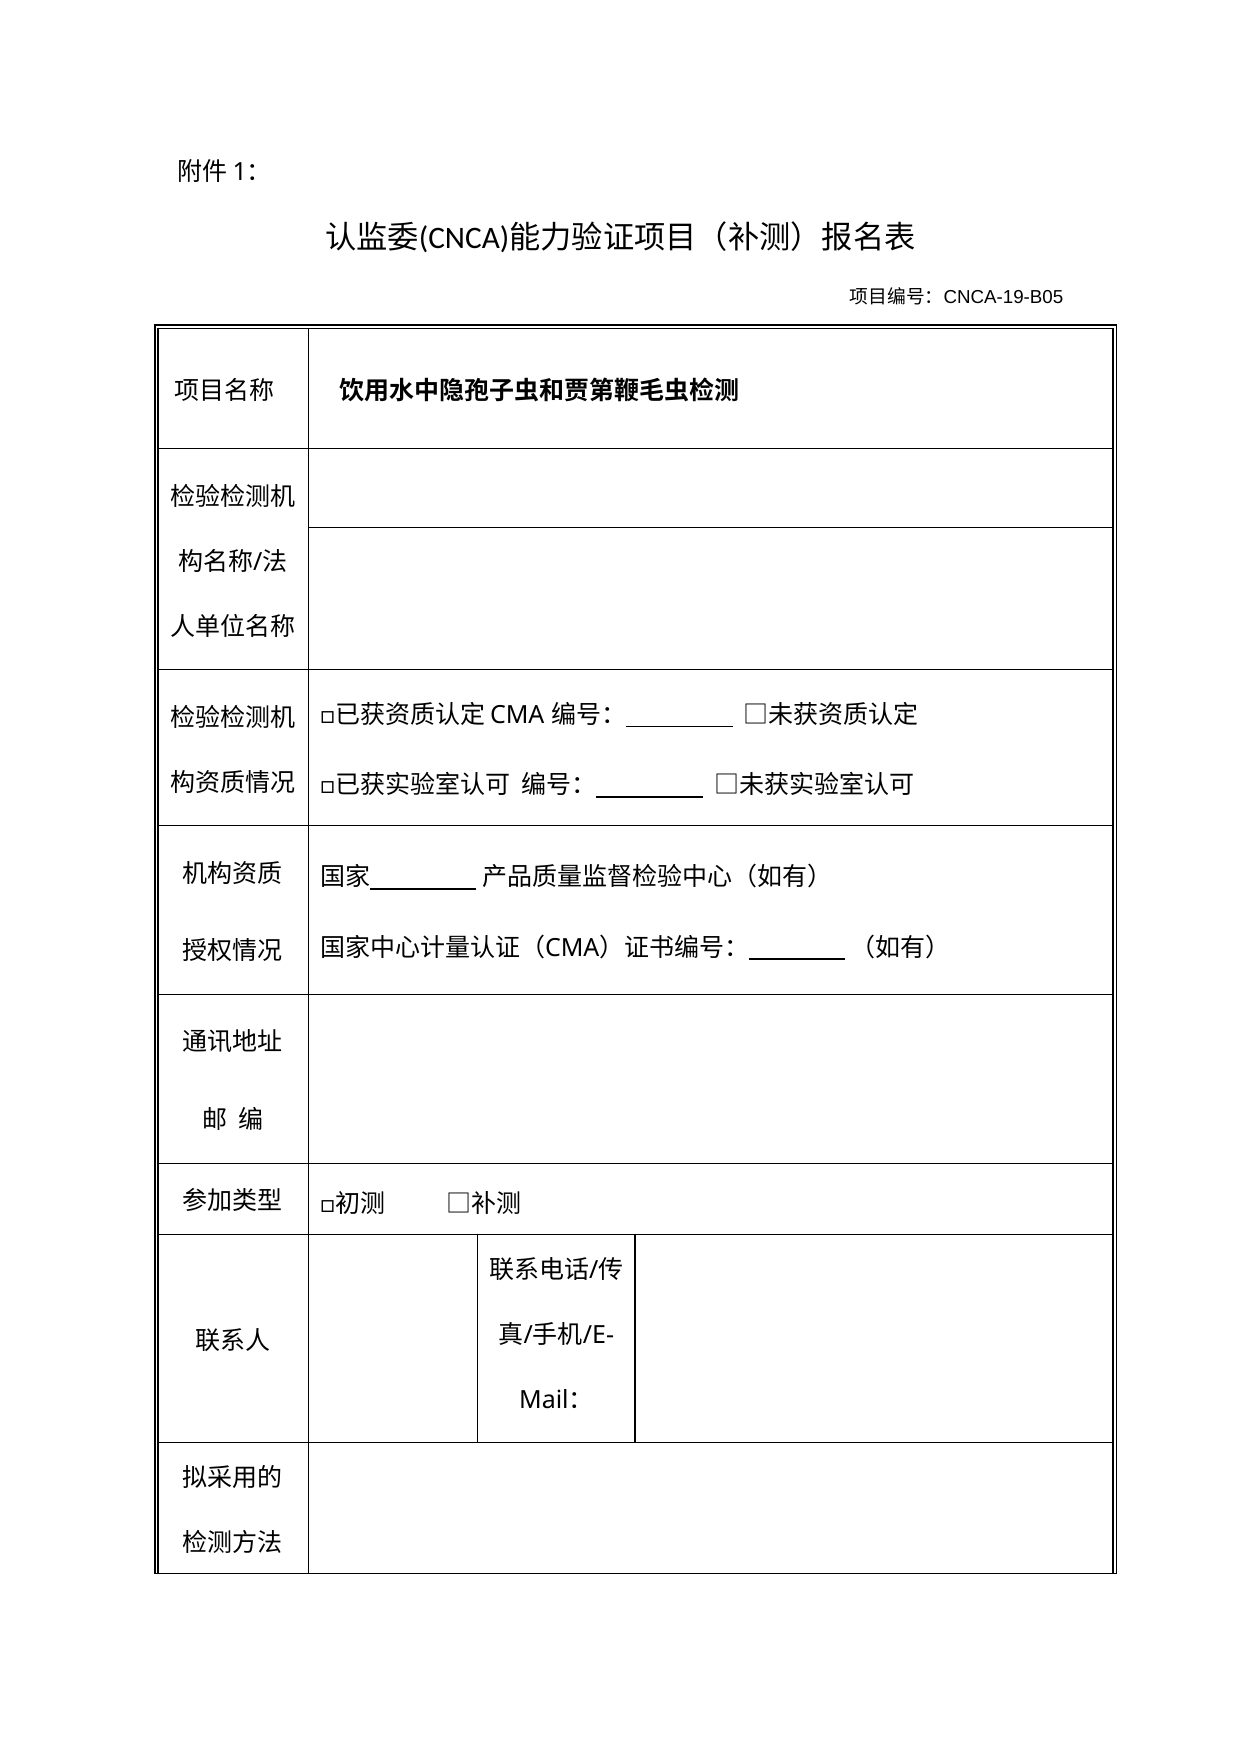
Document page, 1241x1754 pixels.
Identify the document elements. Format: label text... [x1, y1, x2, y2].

table_cell 国家 产品质量监督检验中心（如有） 国家中心计量认证（CMA）证书编号： （如有） [309, 826, 1112, 994]
table_cell □初测 □补测 [309, 1164, 1112, 1234]
text 附件1： [177, 137, 1063, 202]
table_cell [309, 1443, 1112, 1573]
table_cell 机构资质 授权情况 [159, 826, 308, 994]
table_cell 联系电话/传真/手机/E-Mail： [478, 1235, 634, 1442]
table_cell 检验检测机构名称/法人单位名称 [159, 449, 308, 669]
table_cell [309, 995, 1112, 1162]
table_header 项目名称 [159, 329, 308, 448]
table_cell 检验检测机构资质情况 [159, 670, 308, 825]
table_cell 通讯地址 邮 编 [159, 995, 308, 1162]
text 认监委(CNCA)能力验证项目（补测）报名表 [177, 202, 1063, 267]
table_cell □已获资质认定CMA 编号： □未获资质认定 □已获实验室认可 编号： □未获实验室认可 [309, 670, 1112, 825]
table_cell 拟采用的 检测方法 [159, 1443, 308, 1573]
table_cell [636, 1235, 1112, 1442]
table_cell [309, 1235, 477, 1442]
table_cell [309, 528, 1112, 669]
table_cell [309, 449, 1112, 527]
table_cell 联系人 [159, 1235, 308, 1442]
table_header 饮用水中隐孢子虫和贾第鞭毛虫检测 [309, 329, 1112, 448]
text 项目编号：CNCA-19-B05 [177, 279, 1063, 312]
table_cell 参加类型 [159, 1164, 308, 1234]
